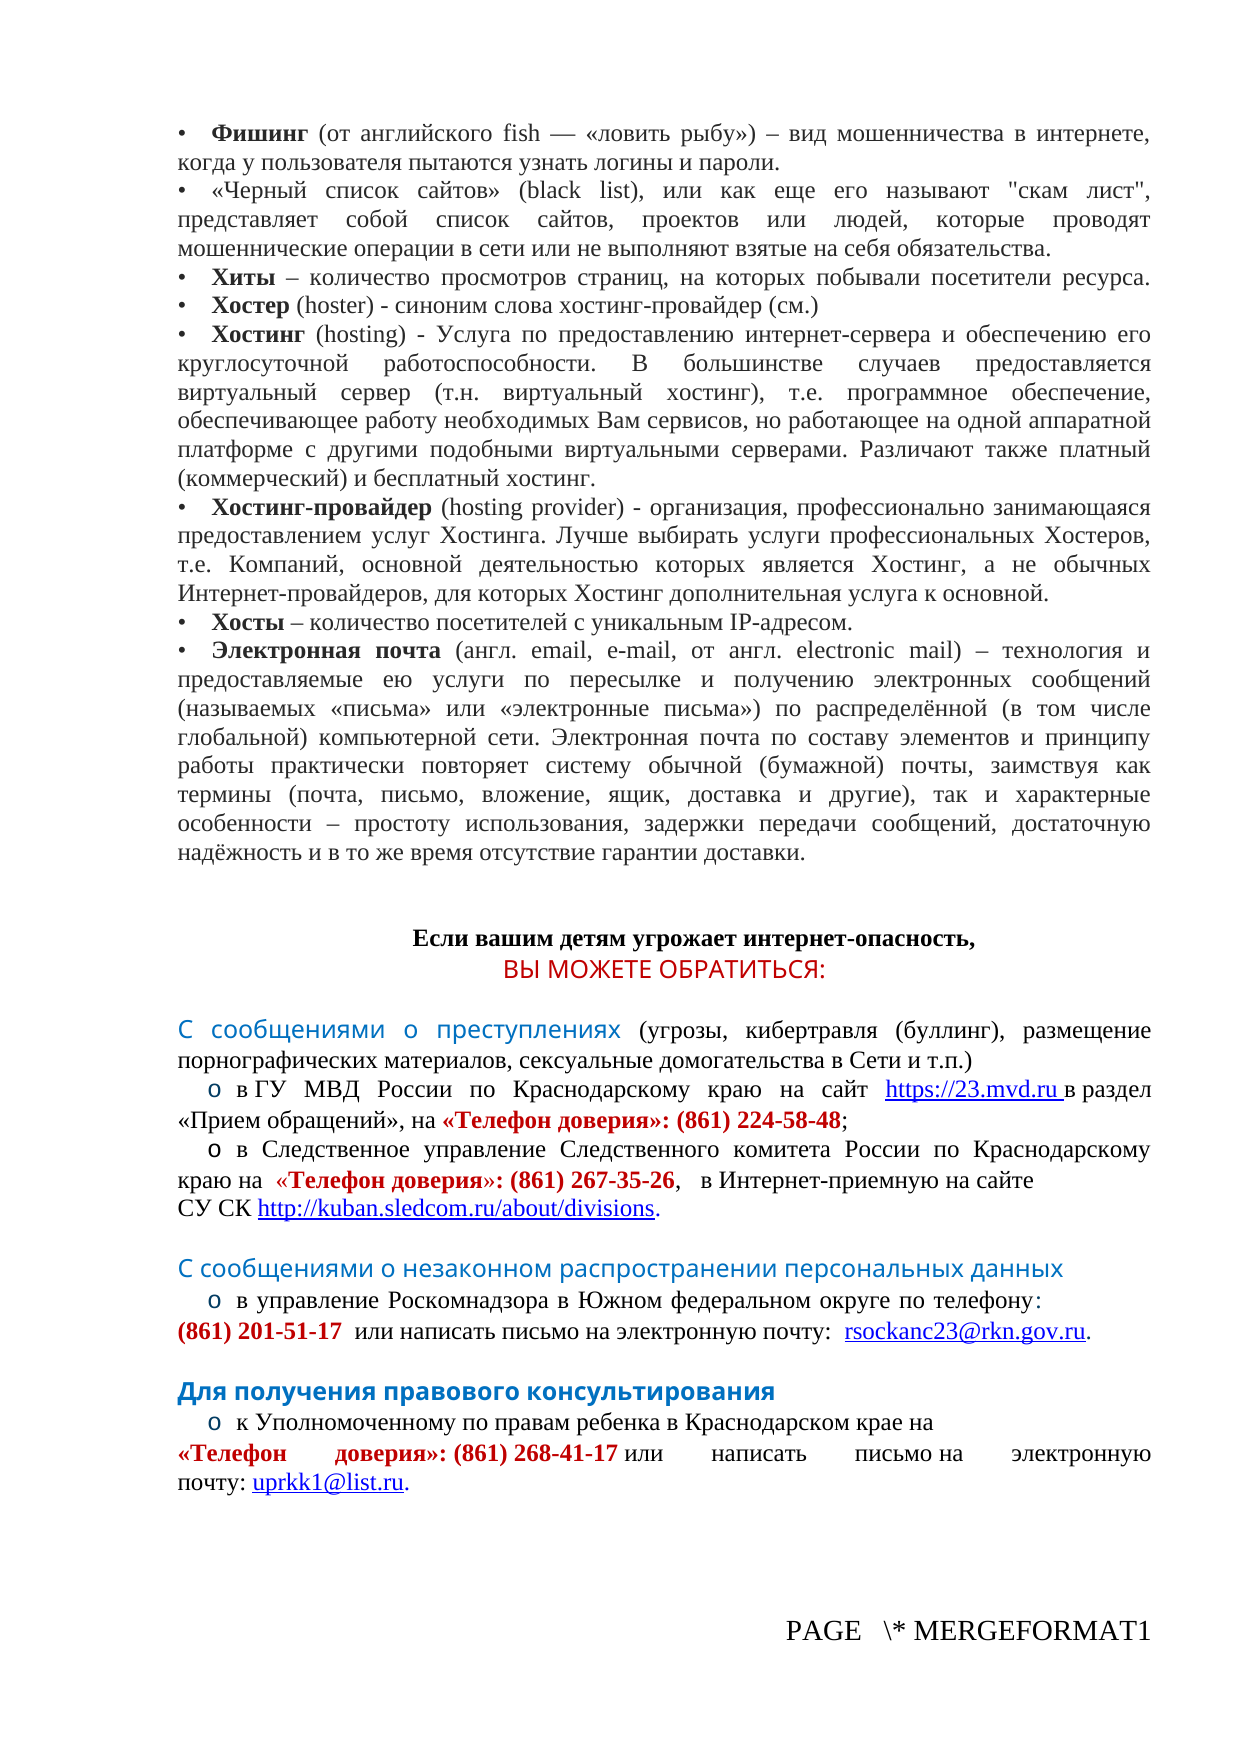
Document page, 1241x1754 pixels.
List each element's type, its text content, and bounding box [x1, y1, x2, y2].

text • Хосты – количество посетителей с уникальным IP-адресом. [177, 607, 1152, 636]
list в ГУ МВД России по Краснодарскому краю на сайт https://23.mvd.ru в раздел «Прием обращений», на «Телефон доверия»: (861) 224-58-48; [177, 1074, 1152, 1134]
list в управление Роскомнадзора в Южном федеральном округе по телефону: (861) 201-51-17 или написать письмо на электронную почту: rsockanc23@rkn.gov.ru. [177, 1285, 1152, 1344]
text • Хостинг (hosting) - Услуга по предоставлению интернет-сервера и обеспечению его круглосуточной работоспособности. В большинстве случаев предоставляется виртуальный сервер (т.н. виртуальный хостинг), т.е. программное обеспечение, обеспечивающее работу необходимых Вам сервисов, но работающее на одной аппаратной платформе с другими подобными виртуальными серверами. Различают также платный (коммерческий) и бесплатный хостинг. [177, 319, 1152, 492]
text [177, 118, 1152, 176]
subtitle ВЫ МОЖЕТЕ ОБРАТИТЬСЯ: [177, 952, 1152, 986]
text • Электронная почта (англ. email, e-mail, от англ. electronic mail) – технология и предоставляемые ею услуги по пересылке и получению электронных сообщений (называемых «письма» или «электронные письма») по распределённой (в том числе глобальной) компьютерной сети. Электронная почта по составу элементов и принципу работы практически повторяет систему обычной (бумажной) почты, заимствуя как термины (почта, письмо, вложение, ящик, доставка и другие), так и характерные особенности – простоту использования, задержки передачи сообщений, достаточную надёжность и в то же время отсутствие гарантии доставки. [177, 636, 1152, 866]
text • Хостинг-провайдер (hosting provider) - организация, профессионально занимающаяся предоставлением услуг Хостинга. Лучше выбирать услуги профессиональных Хостеров, т.е. Компаний, основной деятельностью которых является Хостинг, а не обычных Интернет-провайдеров, для которых Хостинг дополнительная услуга к основной. [177, 492, 1152, 607]
subtitle Если вашим детям угрожает интернет-опасность, [177, 923, 1152, 952]
text • «Черный список сайтов» (black list), или как еще его называют "скам лист", представляет собой список сайтов, проектов или людей, которые проводят мошеннические операции в сети или не выполняют взятые на себя обязательства. [177, 176, 1152, 262]
list к Уполномоченному по правам ребенка в Краснодарском крае на «Телефон доверия»: (861) 268-41-17 или написать письмо на электронную почту: uprkk1@list.ru. [177, 1407, 1152, 1496]
text • Хиты – количество просмотров страниц, на которых побывали посетители ресурса. • Хостер (hoster) - cиноним слова хостинг-провайдер (см.) [177, 262, 1152, 319]
subtitle С сообщениями о преступлениях (угрозы, кибертравля (буллинг), размещение порнографических материалов, сексуальные домогательства в Сети и т.п.) [177, 1011, 1152, 1074]
text С сообщениями о незаконном распространении персональных данных [177, 1251, 1152, 1285]
list в Следственное управление Следственного комитета России по Краснодарскому краю на «Телефон доверия»: (861) 267-35-26, в Интернет-приемную на сайте СУ СК http://kuban.sledcom.ru/about/divisions. [177, 1134, 1152, 1222]
subtitle Для получения правового консультирования [177, 1373, 1152, 1407]
